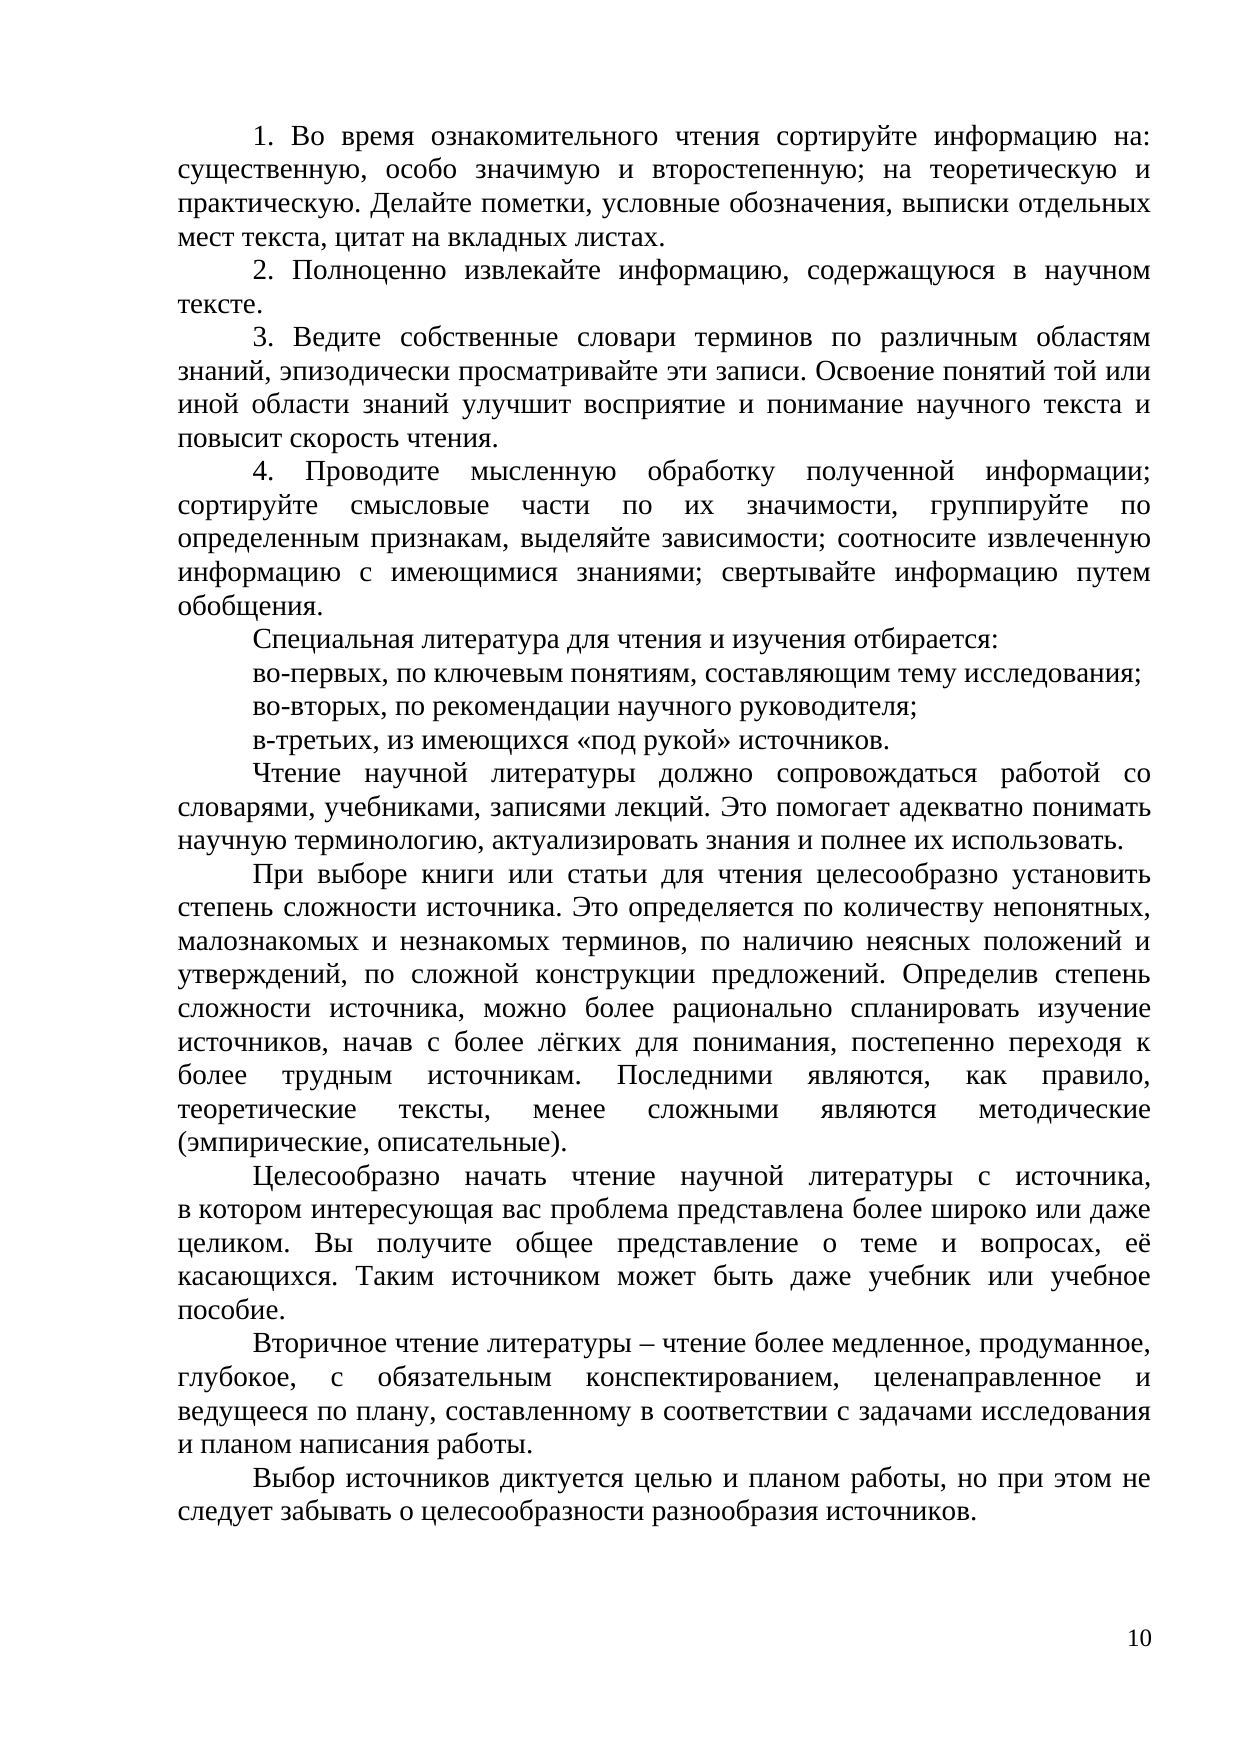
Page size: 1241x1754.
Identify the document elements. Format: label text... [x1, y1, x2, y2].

text во-первых, по ключевым понятиям, составляющим тему исследования; [177, 655, 1152, 688]
text 4. Проводите мысленную обработку полученной информации; сортируйте смысловые части по их значимости, группируйте по определенным признакам, выделяйте зависимости; соотносите извлеченную информацию с имеющимися знаниями; свертывайте информацию путем обобщения. [177, 453, 1152, 621]
text Целесообразно начать чтение научной литературы с источника, в котором интересующая вас проблема представлена более широко или даже целиком. Вы получите общее представление о теме и вопросах, её касающихся. Таким источником может быть даже учебник или учебное пособие. [177, 1158, 1152, 1326]
text 1. Во время ознакомительного чтения сортируйте информацию на: существенную, особо значимую и второстепенную; на теоретическую и практическую. Делайте пометки, условные обозначения, выписки отдельных мест текста, цитат на вкладных листах. [177, 118, 1152, 252]
text в-третьих, из имеющихся «под рукой» источников. [177, 722, 1152, 755]
text 3. Ведите собственные словари терминов по различным областям знаний, эпизодически просматривайте эти записи. Освоение понятий той или иной области знаний улучшит восприятие и понимание научного текста и повысит скорость чтения. [177, 319, 1152, 453]
text Специальная литература для чтения и изучения отбирается: [177, 621, 1152, 655]
text Выбор источников диктуется целью и планом работы, но при этом не следует забывать о целесообразности разнообразия источников. [177, 1460, 1152, 1527]
text Вторичное чтение литературы – чтение более медленное, продуманное, глубокое, с обязательным конспектированием, целенаправленное и ведущееся по плану, составленному в соответствии с задачами исследования и планом написания работы. [177, 1326, 1152, 1460]
text Чтение научной литературы должно сопровождаться работой со словарями, учебниками, записями лекций. Это помогает адекватно понимать научную терминологию, актуализировать знания и полнее их использовать. [177, 755, 1152, 856]
text 2. Полноценно извлекайте информацию, содержащуюся в научном тексте. [177, 252, 1152, 319]
text При выборе книги или статьи для чтения целесообразно установить степень сложности источника. Это определяется по количеству непонятных, малознакомых и незнакомых терминов, по наличию неясных положений и утверждений, по сложной конструкции предложений. Определив степень сложности источника, можно более рационально спланировать изучение источников, начав с более лёгких для понимания, постепенно переходя к более трудным источникам. Последними являются, как правило, теоретические тексты, менее сложными являются методические (эмпирические, описательные). [177, 856, 1152, 1158]
text во-вторых, по рекомендации научного руководителя; [177, 688, 1152, 722]
